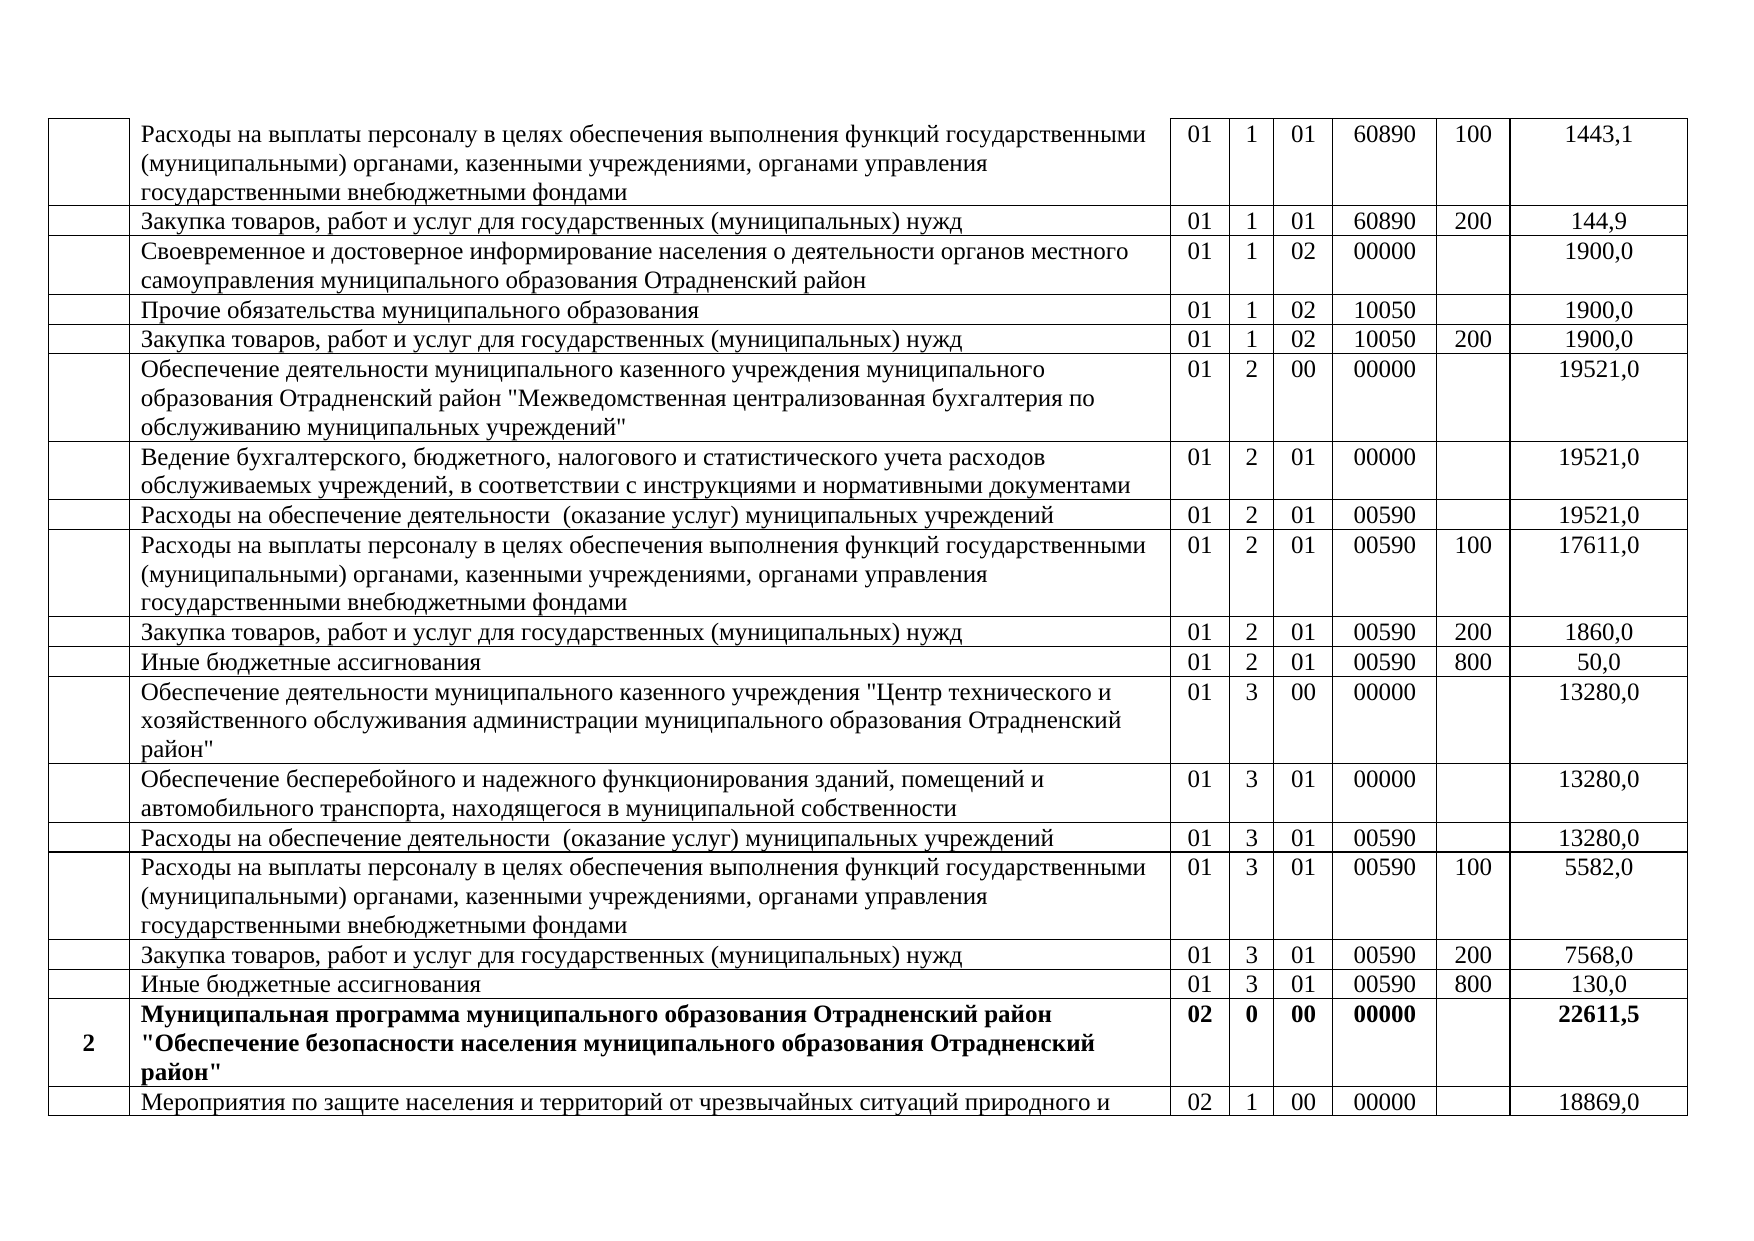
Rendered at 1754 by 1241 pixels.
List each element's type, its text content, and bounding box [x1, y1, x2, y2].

table_cell 3 [1230, 764, 1273, 822]
table_cell 0 [1230, 999, 1273, 1086]
table_cell 00590 [1333, 970, 1436, 998]
table_cell Расходы на обеспечение деятельности (оказание услуг) муниципальных учреждений [130, 500, 1170, 529]
table_cell Закупка товаров, работ и услуг для государственных (муниципальных) нужд [130, 940, 1170, 968]
table_cell 00 [1274, 1087, 1332, 1115]
table_cell 2 [1230, 500, 1273, 529]
table_cell 00590 [1333, 940, 1436, 968]
table_cell [49, 940, 129, 968]
table_cell 01 [1171, 647, 1229, 676]
table_cell 02 [1274, 236, 1332, 294]
table_cell Обеспечение деятельности муниципального казенного учреждения "Центр технического и хозяйственного обслуживания администрации муниципального образования Отрадненский район" [130, 677, 1170, 763]
table_cell [49, 119, 129, 205]
table_cell 1 [1230, 325, 1273, 353]
table_cell [1437, 500, 1509, 529]
table_cell Иные бюджетные ассигнования [130, 970, 1170, 998]
table_cell 01 [1171, 617, 1229, 646]
table_cell Своевременное и достоверное информирование населения о деятельности органов местного самоуправления муниципального образования Отрадненский район [130, 236, 1170, 294]
table_cell 5582,0 [1511, 853, 1687, 939]
table_cell 00000 [1333, 354, 1436, 441]
table_cell Обеспечение деятельности муниципального казенного учреждения муниципального образования Отрадненский район "Межведомственная централизованная бухгалтерия по обслуживанию муниципальных учреждений" [130, 354, 1170, 441]
table_cell [1437, 1087, 1509, 1115]
table_cell 00590 [1333, 500, 1436, 529]
table_cell Обеспечение бесперебойного и надежного функционирования зданий, помещений и автомобильного транспорта, находящегося в муниципальной собственности [130, 764, 1170, 822]
table_cell 00590 [1333, 823, 1436, 851]
table_cell Закупка товаров, работ и услуг для государственных (муниципальных) нужд [130, 617, 1170, 646]
table_cell 01 [1171, 530, 1229, 616]
table_cell [1437, 764, 1509, 822]
table_cell 10050 [1333, 325, 1436, 353]
table_cell 00000 [1333, 764, 1436, 822]
table_cell 01 [1171, 677, 1229, 763]
table_cell 100 [1437, 119, 1509, 205]
table_cell 18869,0 [1511, 1087, 1687, 1115]
table_cell 01 [1171, 823, 1229, 851]
table_cell 00000 [1333, 999, 1436, 1086]
table_cell 02 [1171, 999, 1229, 1086]
table_cell 01 [1171, 442, 1229, 499]
table_cell 00590 [1333, 530, 1436, 616]
table_cell [49, 647, 129, 676]
table_cell 3 [1230, 677, 1273, 763]
table_cell [1437, 999, 1509, 1086]
table_cell 1 [1230, 236, 1273, 294]
table_cell 01 [1274, 530, 1332, 616]
table_cell 00590 [1333, 617, 1436, 646]
table_cell 3 [1230, 853, 1273, 939]
table_cell 01 [1274, 119, 1332, 205]
table_cell 200 [1437, 617, 1509, 646]
table_cell 2 [1230, 354, 1273, 441]
table_cell 200 [1437, 940, 1509, 968]
table_cell 2 [1230, 530, 1273, 616]
table_cell 01 [1171, 325, 1229, 353]
table_cell 1 [1230, 1087, 1273, 1115]
table_cell 01 [1274, 940, 1332, 968]
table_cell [130, 1087, 1170, 1115]
table_cell 01 [1171, 764, 1229, 822]
table_cell 1900,0 [1511, 295, 1687, 323]
table_cell 1443,1 [1511, 119, 1687, 205]
table_cell 01 [1274, 442, 1332, 499]
table_cell 13280,0 [1511, 823, 1687, 851]
table_cell [49, 970, 129, 998]
table_cell 800 [1437, 647, 1509, 676]
table_cell [49, 764, 129, 822]
table_cell 200 [1437, 325, 1509, 353]
table_cell [49, 500, 129, 529]
table_cell [49, 530, 129, 616]
table_cell 3 [1230, 823, 1273, 851]
table_cell 00590 [1333, 647, 1436, 676]
table_cell 100 [1437, 530, 1509, 616]
table_cell Прочие обязательства муниципального образования [130, 295, 1170, 323]
table_cell 01 [1274, 617, 1332, 646]
table_cell 144,9 [1511, 206, 1687, 235]
table_cell [49, 354, 129, 441]
table_cell Закупка товаров, работ и услуг для государственных (муниципальных) нужд [130, 206, 1170, 235]
table_cell 01 [1171, 119, 1229, 205]
table_cell [49, 325, 129, 353]
table_cell 3 [1230, 970, 1273, 998]
table_cell 800 [1437, 970, 1509, 998]
table_cell 00000 [1333, 442, 1436, 499]
table_cell [1437, 295, 1509, 323]
table_cell [1437, 236, 1509, 294]
table_cell [49, 617, 129, 646]
table_cell 60890 [1333, 206, 1436, 235]
table_cell 01 [1171, 236, 1229, 294]
table_cell [49, 206, 129, 235]
table_cell 19521,0 [1511, 500, 1687, 529]
table_cell 7568,0 [1511, 940, 1687, 968]
table_cell Закупка товаров, работ и услуг для государственных (муниципальных) нужд [130, 325, 1170, 353]
table_cell 01 [1274, 500, 1332, 529]
table_cell 1 [1230, 295, 1273, 323]
table_cell 1900,0 [1511, 325, 1687, 353]
table_cell 01 [1274, 970, 1332, 998]
table_cell 01 [1171, 940, 1229, 968]
table_cell 00000 [1333, 236, 1436, 294]
table_cell 01 [1171, 295, 1229, 323]
table_cell [49, 236, 129, 294]
table_cell 01 [1171, 206, 1229, 235]
table_cell [49, 442, 129, 499]
table_cell 2 [1230, 442, 1273, 499]
table_cell 00000 [1333, 677, 1436, 763]
table_cell 200 [1437, 206, 1509, 235]
table_cell [49, 677, 129, 763]
table_cell 02 [1274, 325, 1332, 353]
table_cell 2 [1230, 647, 1273, 676]
table_cell 01 [1171, 500, 1229, 529]
table_cell 01 [1171, 853, 1229, 939]
table_cell 13280,0 [1511, 764, 1687, 822]
table_cell 1 [1230, 206, 1273, 235]
table_cell 00000 [1333, 1087, 1436, 1115]
table_cell 00 [1274, 354, 1332, 441]
table_cell 10050 [1333, 295, 1436, 323]
table_cell Муниципальная программа муниципального образования Отрадненский район "Обеспечение безопасности населения муниципального образования Отрадненский район" [130, 999, 1170, 1086]
table_cell 01 [1274, 823, 1332, 851]
table_cell Иные бюджетные ассигнования [130, 647, 1170, 676]
table_cell 1 [1230, 119, 1273, 205]
table_cell [1437, 442, 1509, 499]
table_cell [1437, 677, 1509, 763]
table_cell [49, 823, 129, 851]
table_cell 2 [49, 999, 129, 1086]
table_cell [1437, 354, 1509, 441]
table_cell 1860,0 [1511, 617, 1687, 646]
table_cell 01 [1171, 354, 1229, 441]
table_cell 02 [1274, 295, 1332, 323]
table_cell 01 [1274, 853, 1332, 939]
table_cell 1900,0 [1511, 236, 1687, 294]
table_cell 60890 [1333, 119, 1436, 205]
table_cell [49, 853, 129, 939]
table_cell 00590 [1333, 853, 1436, 939]
table_cell [49, 295, 129, 323]
table_cell 17611,0 [1511, 530, 1687, 616]
table_cell 01 [1274, 206, 1332, 235]
table_cell 13280,0 [1511, 677, 1687, 763]
table_cell 100 [1437, 853, 1509, 939]
table_cell 01 [1274, 764, 1332, 822]
table_cell 2 [1230, 617, 1273, 646]
table_cell [49, 1087, 129, 1115]
table_cell [1437, 823, 1509, 851]
table_cell 01 [1171, 970, 1229, 998]
table_cell 00 [1274, 677, 1332, 763]
table_cell 50,0 [1511, 647, 1687, 676]
table_cell 02 [1171, 1087, 1229, 1115]
table_cell 130,0 [1511, 970, 1687, 998]
table_cell Расходы на обеспечение деятельности (оказание услуг) муниципальных учреждений [130, 823, 1170, 851]
table_cell 19521,0 [1511, 354, 1687, 441]
table_cell 01 [1274, 647, 1332, 676]
table_cell 3 [1230, 940, 1273, 968]
table_cell 22611,5 [1511, 999, 1687, 1086]
table_cell 19521,0 [1511, 442, 1687, 499]
table_cell Ведение бухгалтерского, бюджетного, налогового и статистического учета расходов обслуживаемых учреждений, в соответствии с инструкциями и нормативными документами [130, 442, 1170, 499]
table_cell 00 [1274, 999, 1332, 1086]
